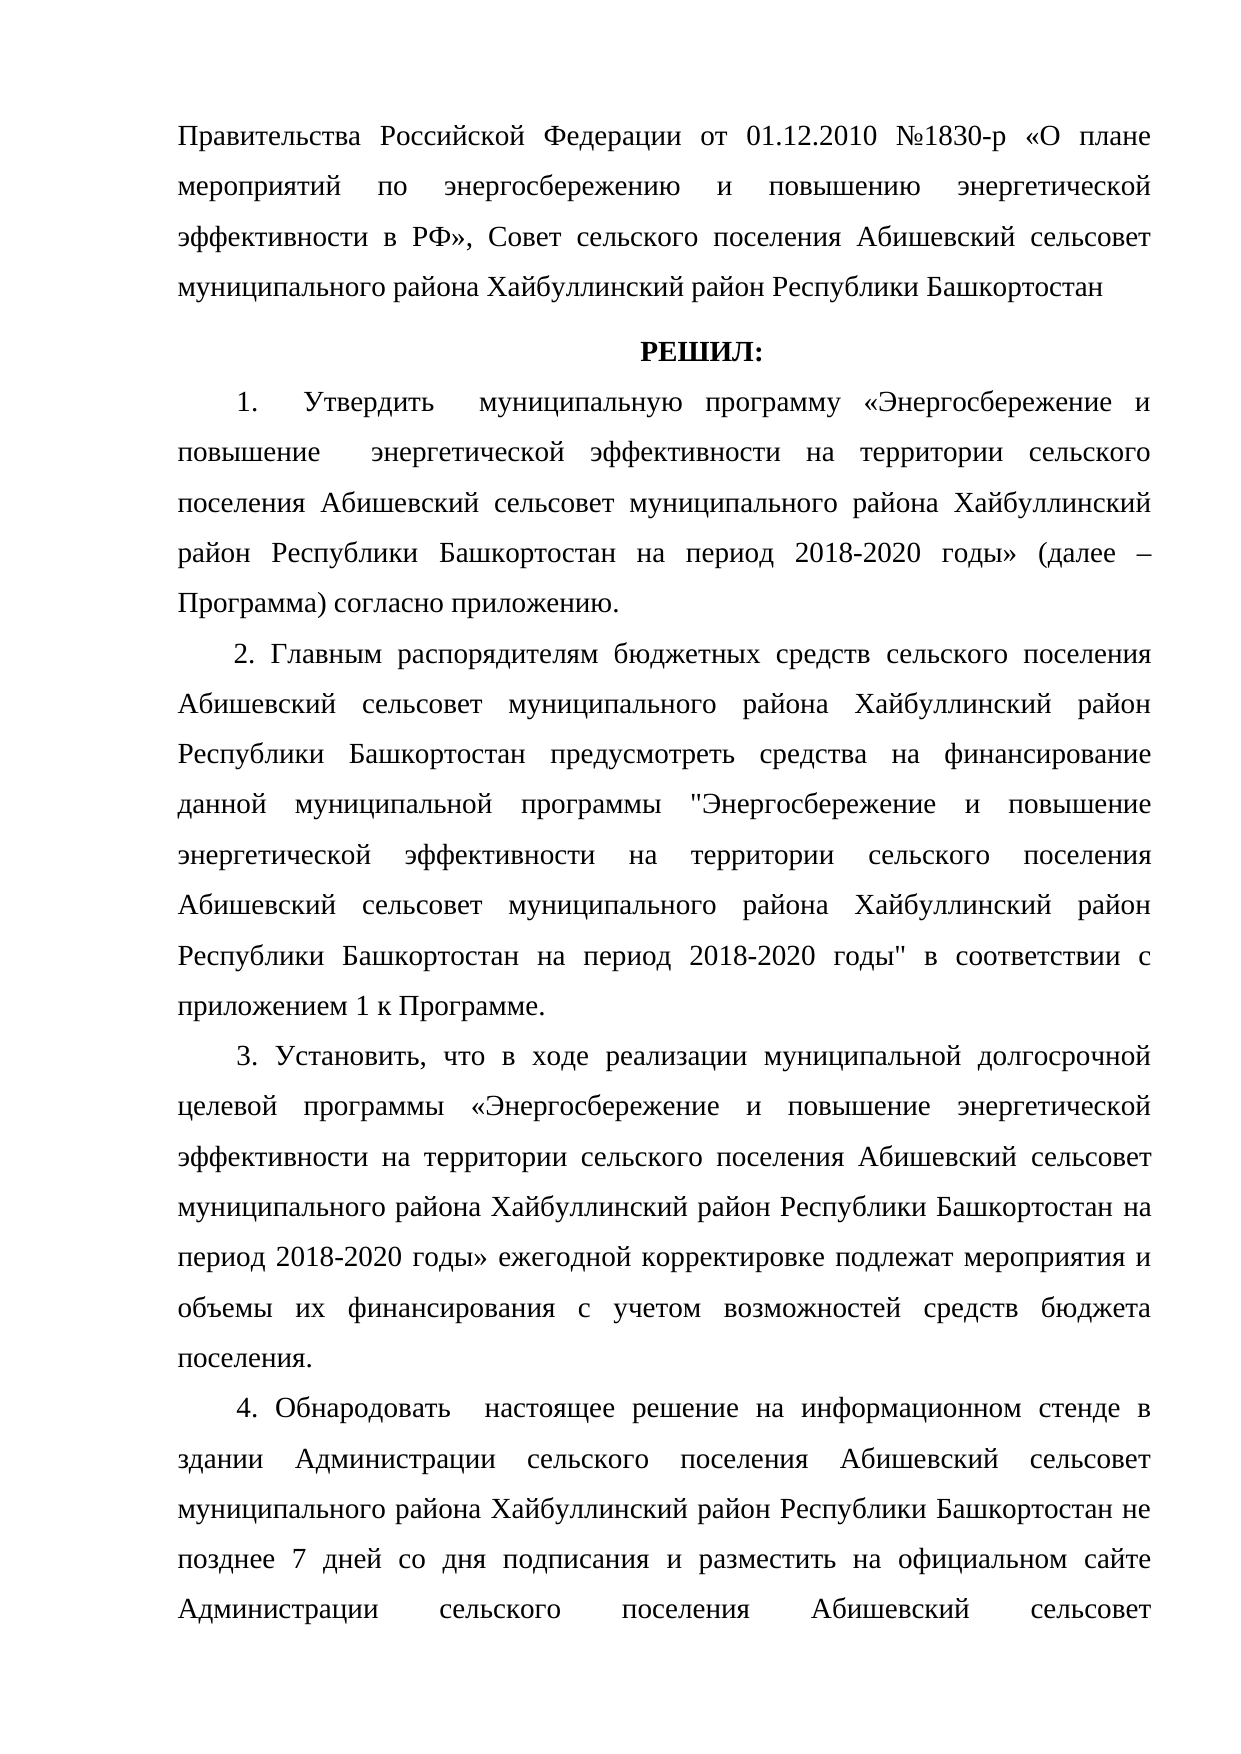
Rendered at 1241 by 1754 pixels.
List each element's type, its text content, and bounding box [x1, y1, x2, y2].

text РЕШИЛ: [177, 334, 1152, 367]
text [177, 1390, 1152, 1625]
text 3. Установить, что в ходе реализации муниципальной долгосрочной целевой программы «Энергосбережение и повышение энергетической эффективности на территории сельского поселения Абишевский сельсовет муниципального района Хайбуллинский район Республики Башкортостан на период 2018-2020 годы» ежегодной корректировке подлежат мероприятия и объемы их финансирования с учетом возможностей средств бюджета поселения. [177, 1038, 1152, 1374]
subtitle 1. Утвердить муниципальную программу «Энергосбережение и повышение энергетической эффективности на территории сельского поселения Абишевский сельсовет муниципального района Хайбуллинский район Республики Башкортостан на период 2018-2020 годы» (далее – Программа) согласно приложению. [177, 384, 1152, 619]
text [177, 118, 1152, 303]
text 2. Главным распорядителям бюджетных средств сельского поселения Абишевский сельсовет муниципального района Хайбуллинский район Республики Башкортостан предусмотреть средства на финансирование данной муниципальной программы "Энергосбережение и повышение энергетической эффективности на территории сельского поселения Абишевский сельсовет муниципального района Хайбуллинский район Республики Башкортостан на период 2018-2020 годы" в соответствии с приложением 1 к Программе. [177, 636, 1152, 1021]
